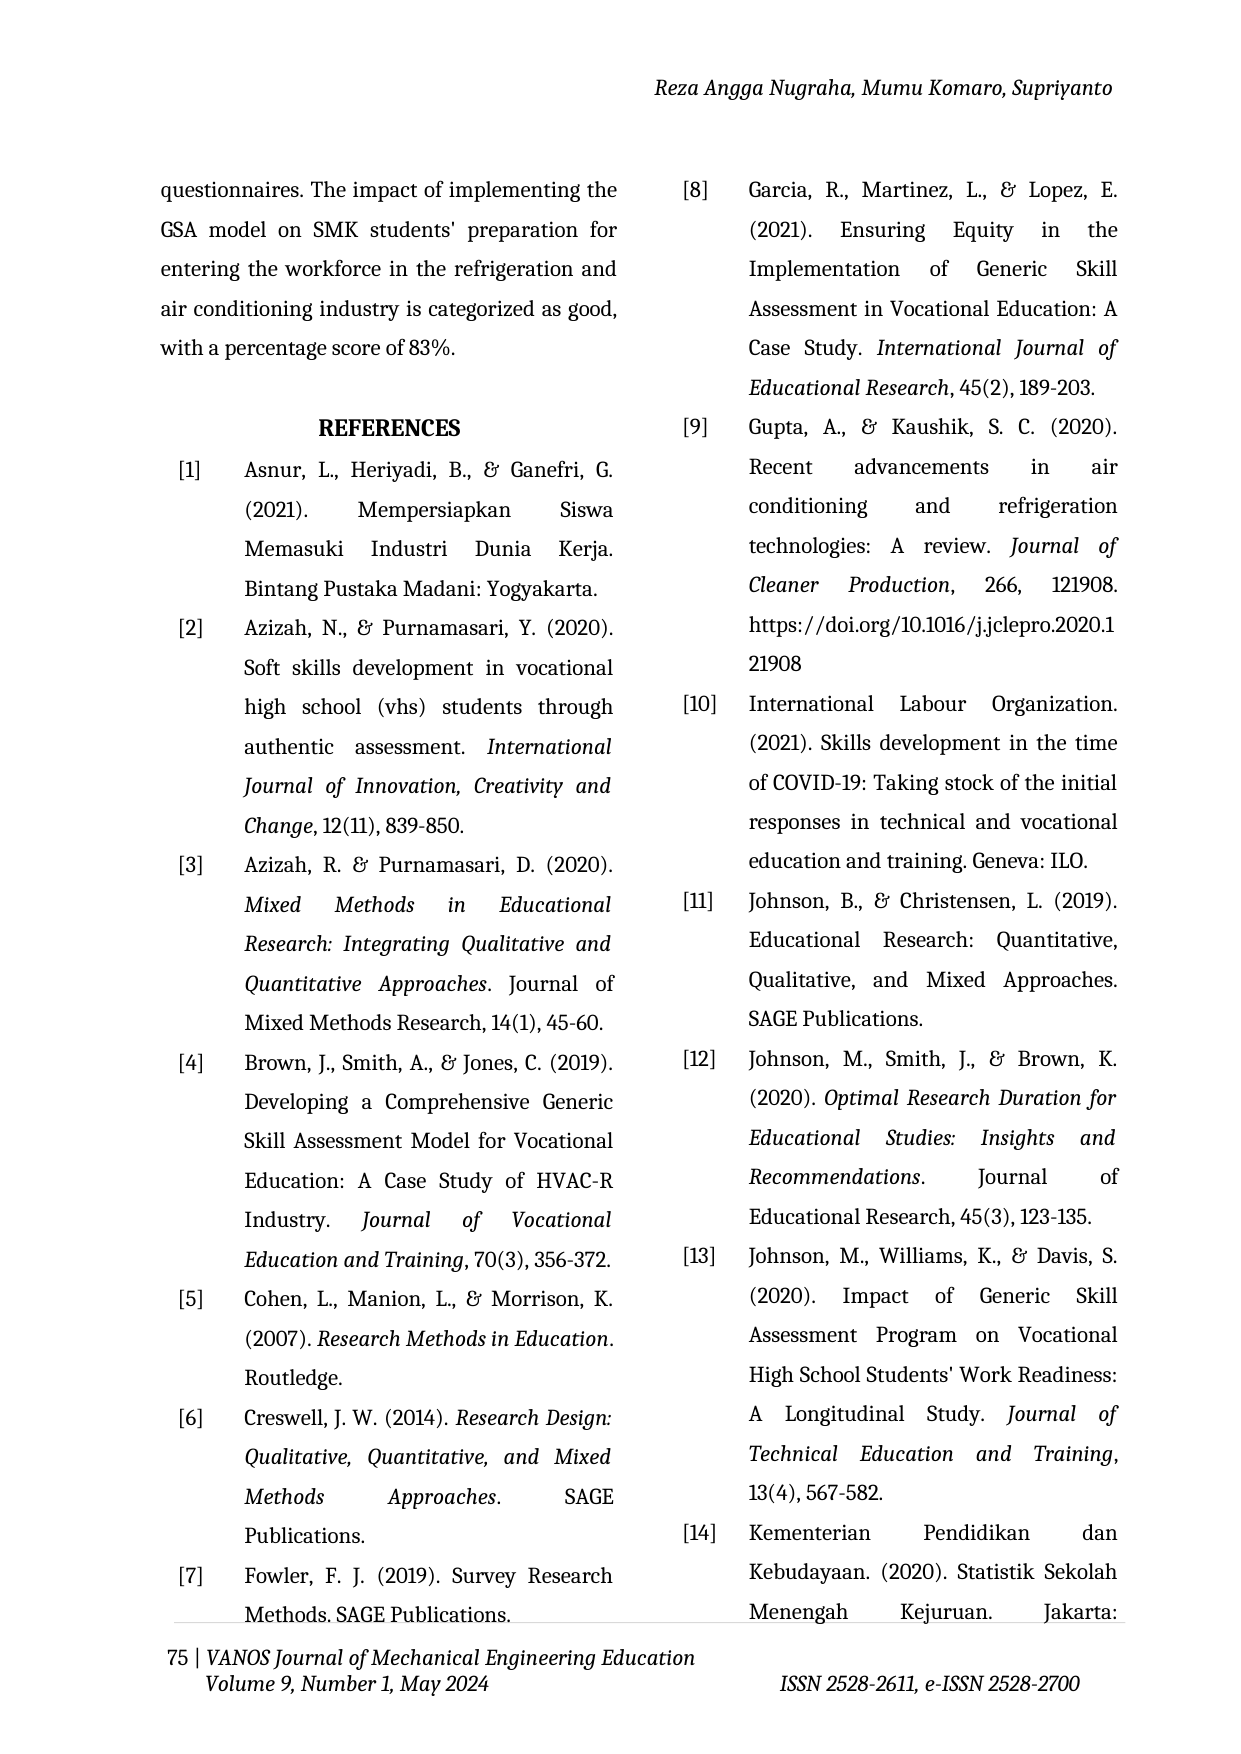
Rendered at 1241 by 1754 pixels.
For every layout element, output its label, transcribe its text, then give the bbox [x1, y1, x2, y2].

list Creswell, J. W. (2014). Research Design: Qualitative, Quantitative, and Mixed Methods Approaches. SAGE Publications. [177, 1484, 614, 1628]
list Garcia, R., Martinez, L., & Lopez, E. (2021). Ensuring Equity in the Implementation of Generic Skill Assessment in Vocational Education: A Case Study. International Journal of Educational Research, 45(2), 189-203. [682, 256, 1118, 480]
list Johnson, M., Smith, J., & Brown, K. (2020). Optimal Research Duration for Educational Studies: Insights and Recommendations. Journal of Educational Research, 45(3), 123-135. [682, 1125, 1118, 1309]
list Gupta, A., & Kaushik, S. C. (2020). Recent advancements in air conditioning and refrigeration technologies: A review. Journal of Cleaner Production, 266, 121908. https://doi.org/10.1016/j.jclepro.2020.121908 [682, 493, 1118, 756]
list Johnson, B., & Christensen, L. (2019). Educational Research: Quantitative, Qualitative, and Mixed Approaches. SAGE Publications. [682, 967, 1118, 1112]
list Azizah, N., & Purnamasari, Y. (2020). Soft skills development in vocational high school (vhs) students through authentic assessment. International Journal of Innovation, Creativity and Change, 12(11), 839-850. [177, 694, 614, 918]
list International Labour Organization. (2021). Skills development in the time of COVID-19: Taking stock of the initial responses in technical and vocational education and training. Geneva: ILO. [682, 769, 1118, 954]
list Asnur, L., Heriyadi, B., & Ganefri, G. (2021). Mempersiapkan Siswa Memasuki Industri Dunia Kerja. Bintang Pustaka Madani: Yogyakarta. [177, 536, 614, 681]
list Azizah, R. & Purnamasari, D. (2020). Mixed Methods in Educational Research: Integrating Qualitative and Quantitative Approaches. Journal of Mixed Methods Research, 14(1), 45-60. [177, 931, 614, 1115]
list Brown, J., Smith, A., & Jones, C. (2019). Developing a Comprehensive Generic Skill Assessment Model for Vocational Education: A Case Study of HVAC-R Industry. Journal of Vocational Education and Training, 70(3), 356-372. [177, 1128, 614, 1352]
subtitle REFERENCES [161, 493, 618, 522]
list Johnson, M., Williams, K., & Davis, S. (2020). Impact of Generic Skill Assessment Program on Vocational High School Students' Work Readiness: A Longitudinal Study. Journal of Technical Education and Training, 13(4), 567-582. [682, 1322, 1118, 1585]
list Cohen, L., Manion, L., & Morrison, K. (2007). Research Methods in Education. Routledge. [177, 1365, 614, 1471]
list Fowler, F. J. (2019). Survey Research Methods. SAGE Publications. [682, 177, 1118, 243]
